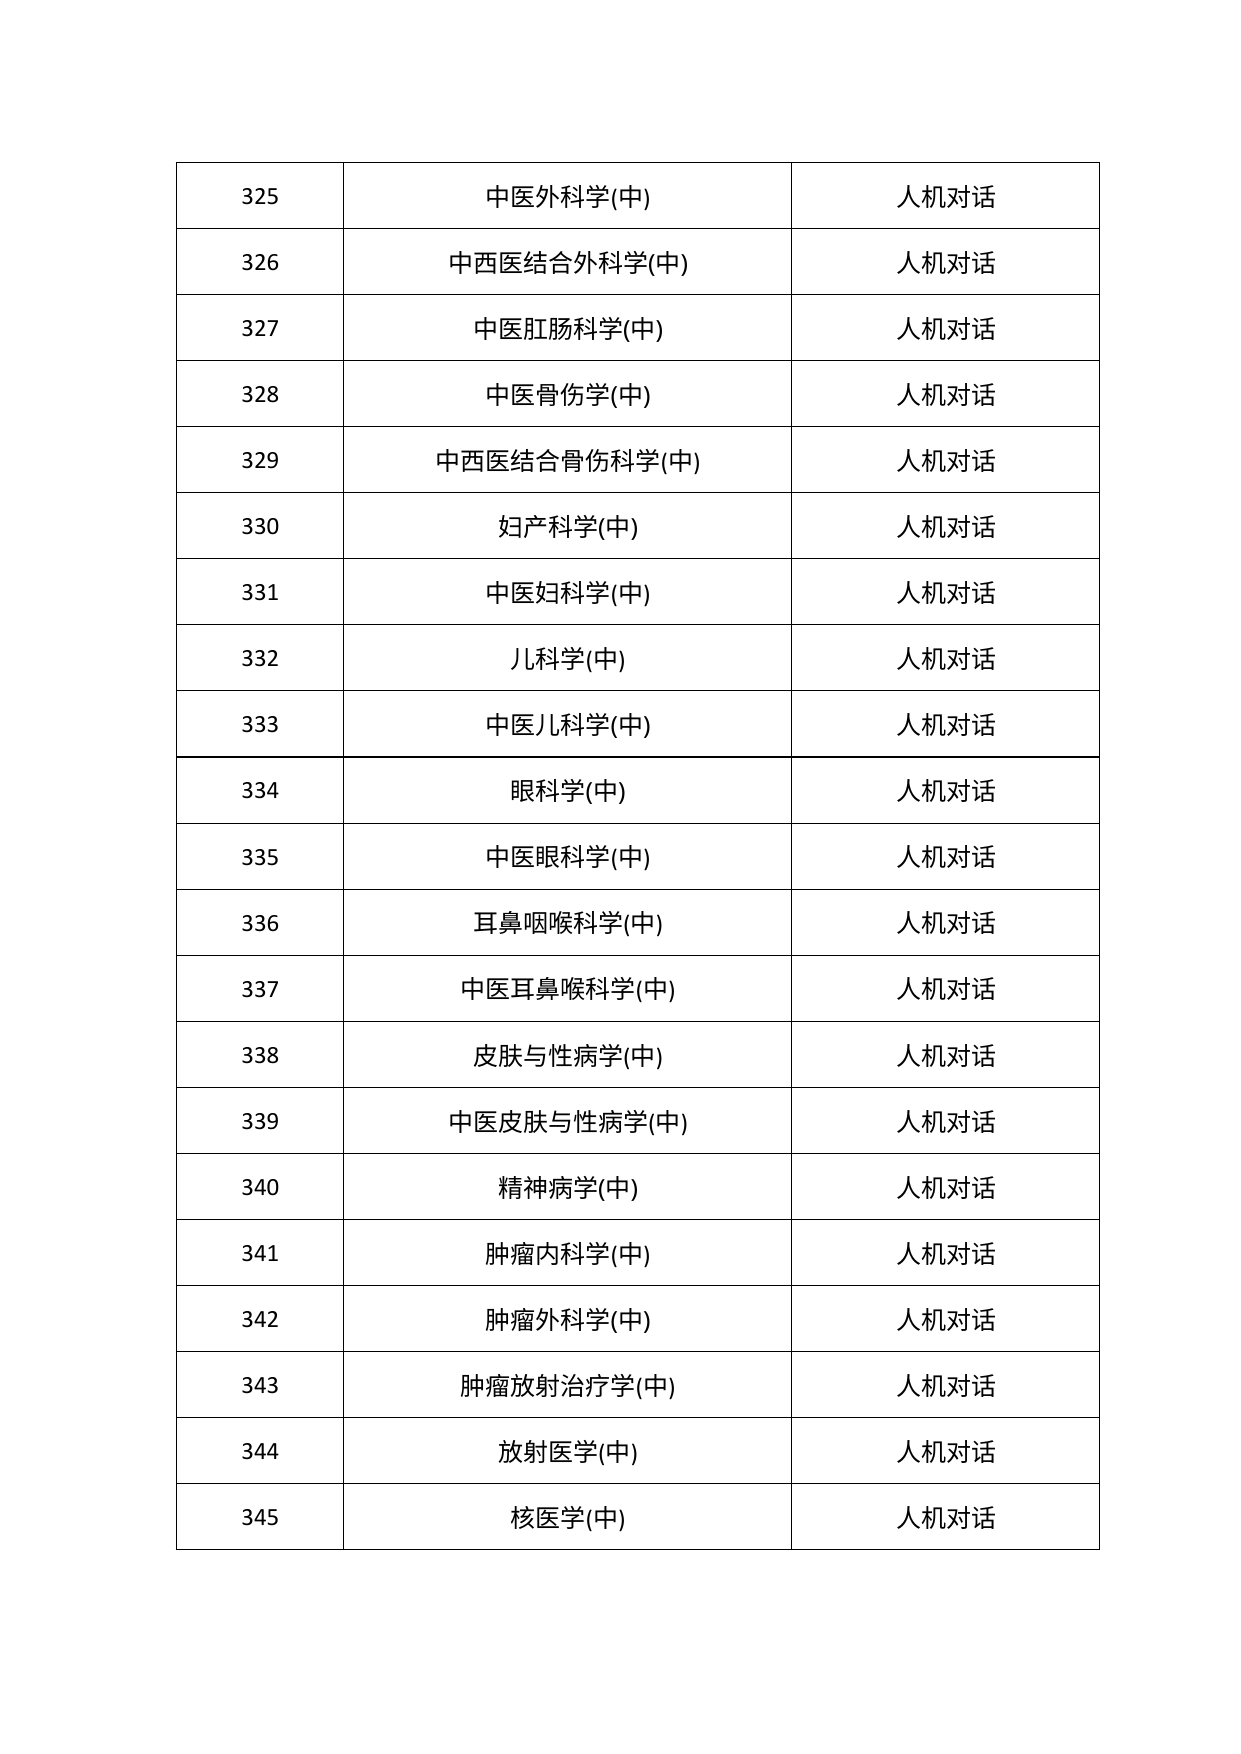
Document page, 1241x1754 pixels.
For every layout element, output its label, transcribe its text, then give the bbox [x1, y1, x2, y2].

table_cell 中医皮肤与性病学(中) [344, 1088, 791, 1153]
table_cell 人机对话 [792, 758, 1099, 822]
table_cell 人机对话 [792, 824, 1099, 888]
table_cell 中医儿科学(中) [344, 691, 791, 756]
table_cell 335 [177, 824, 343, 888]
table_cell 345 [177, 1484, 343, 1549]
table_cell 中医妇科学(中) [344, 559, 791, 624]
table_cell 人机对话 [792, 229, 1099, 294]
table_cell 人机对话 [792, 295, 1099, 360]
table_cell 人机对话 [792, 1484, 1099, 1549]
table_cell 中医外科学(中) [344, 163, 791, 228]
table_cell 中西医结合骨伤科学(中) [344, 427, 791, 492]
table_cell 328 [177, 361, 343, 426]
table_cell 人机对话 [792, 427, 1099, 492]
table_cell 中医肛肠科学(中) [344, 295, 791, 360]
table_cell 核医学(中) [344, 1484, 791, 1549]
table_cell 337 [177, 956, 343, 1021]
table_cell 338 [177, 1022, 343, 1087]
table_cell 肿瘤内科学(中) [344, 1220, 791, 1285]
table_cell 333 [177, 691, 343, 756]
table_cell 人机对话 [792, 956, 1099, 1021]
table_cell 皮肤与性病学(中) [344, 1022, 791, 1087]
table_cell 人机对话 [792, 1352, 1099, 1417]
table_cell 耳鼻咽喉科学(中) [344, 890, 791, 954]
table_cell 眼科学(中) [344, 758, 791, 822]
table_cell 人机对话 [792, 163, 1099, 228]
table_cell 中医眼科学(中) [344, 824, 791, 888]
table_cell 339 [177, 1088, 343, 1153]
table_cell 人机对话 [792, 559, 1099, 624]
table_cell 人机对话 [792, 1154, 1099, 1219]
table_cell 人机对话 [792, 1022, 1099, 1087]
table_cell 329 [177, 427, 343, 492]
table_cell 中西医结合外科学(中) [344, 229, 791, 294]
table_cell 332 [177, 625, 343, 690]
table_cell 人机对话 [792, 1286, 1099, 1351]
table_cell 334 [177, 758, 343, 822]
table_cell 人机对话 [792, 1220, 1099, 1285]
table_cell 343 [177, 1352, 343, 1417]
table_cell 336 [177, 890, 343, 954]
table_cell 330 [177, 493, 343, 558]
table_cell 327 [177, 295, 343, 360]
table_cell 儿科学(中) [344, 625, 791, 690]
table_cell 人机对话 [792, 625, 1099, 690]
table_cell 326 [177, 229, 343, 294]
table_cell 341 [177, 1220, 343, 1285]
table_cell 344 [177, 1418, 343, 1483]
table_cell 肿瘤外科学(中) [344, 1286, 791, 1351]
table_cell 人机对话 [792, 361, 1099, 426]
table_cell 人机对话 [792, 1088, 1099, 1153]
table_cell 中医耳鼻喉科学(中) [344, 956, 791, 1021]
table_cell 人机对话 [792, 691, 1099, 756]
table_cell 人机对话 [792, 890, 1099, 954]
table_cell 精神病学(中) [344, 1154, 791, 1219]
table_cell 人机对话 [792, 493, 1099, 558]
table_cell 中医骨伤学(中) [344, 361, 791, 426]
table_cell 340 [177, 1154, 343, 1219]
table_cell 放射医学(中) [344, 1418, 791, 1483]
table_cell 325 [177, 163, 343, 228]
table_cell 妇产科学(中) [344, 493, 791, 558]
table_cell 342 [177, 1286, 343, 1351]
table_cell 肿瘤放射治疗学(中) [344, 1352, 791, 1417]
table_cell 人机对话 [792, 1418, 1099, 1483]
table_cell 331 [177, 559, 343, 624]
